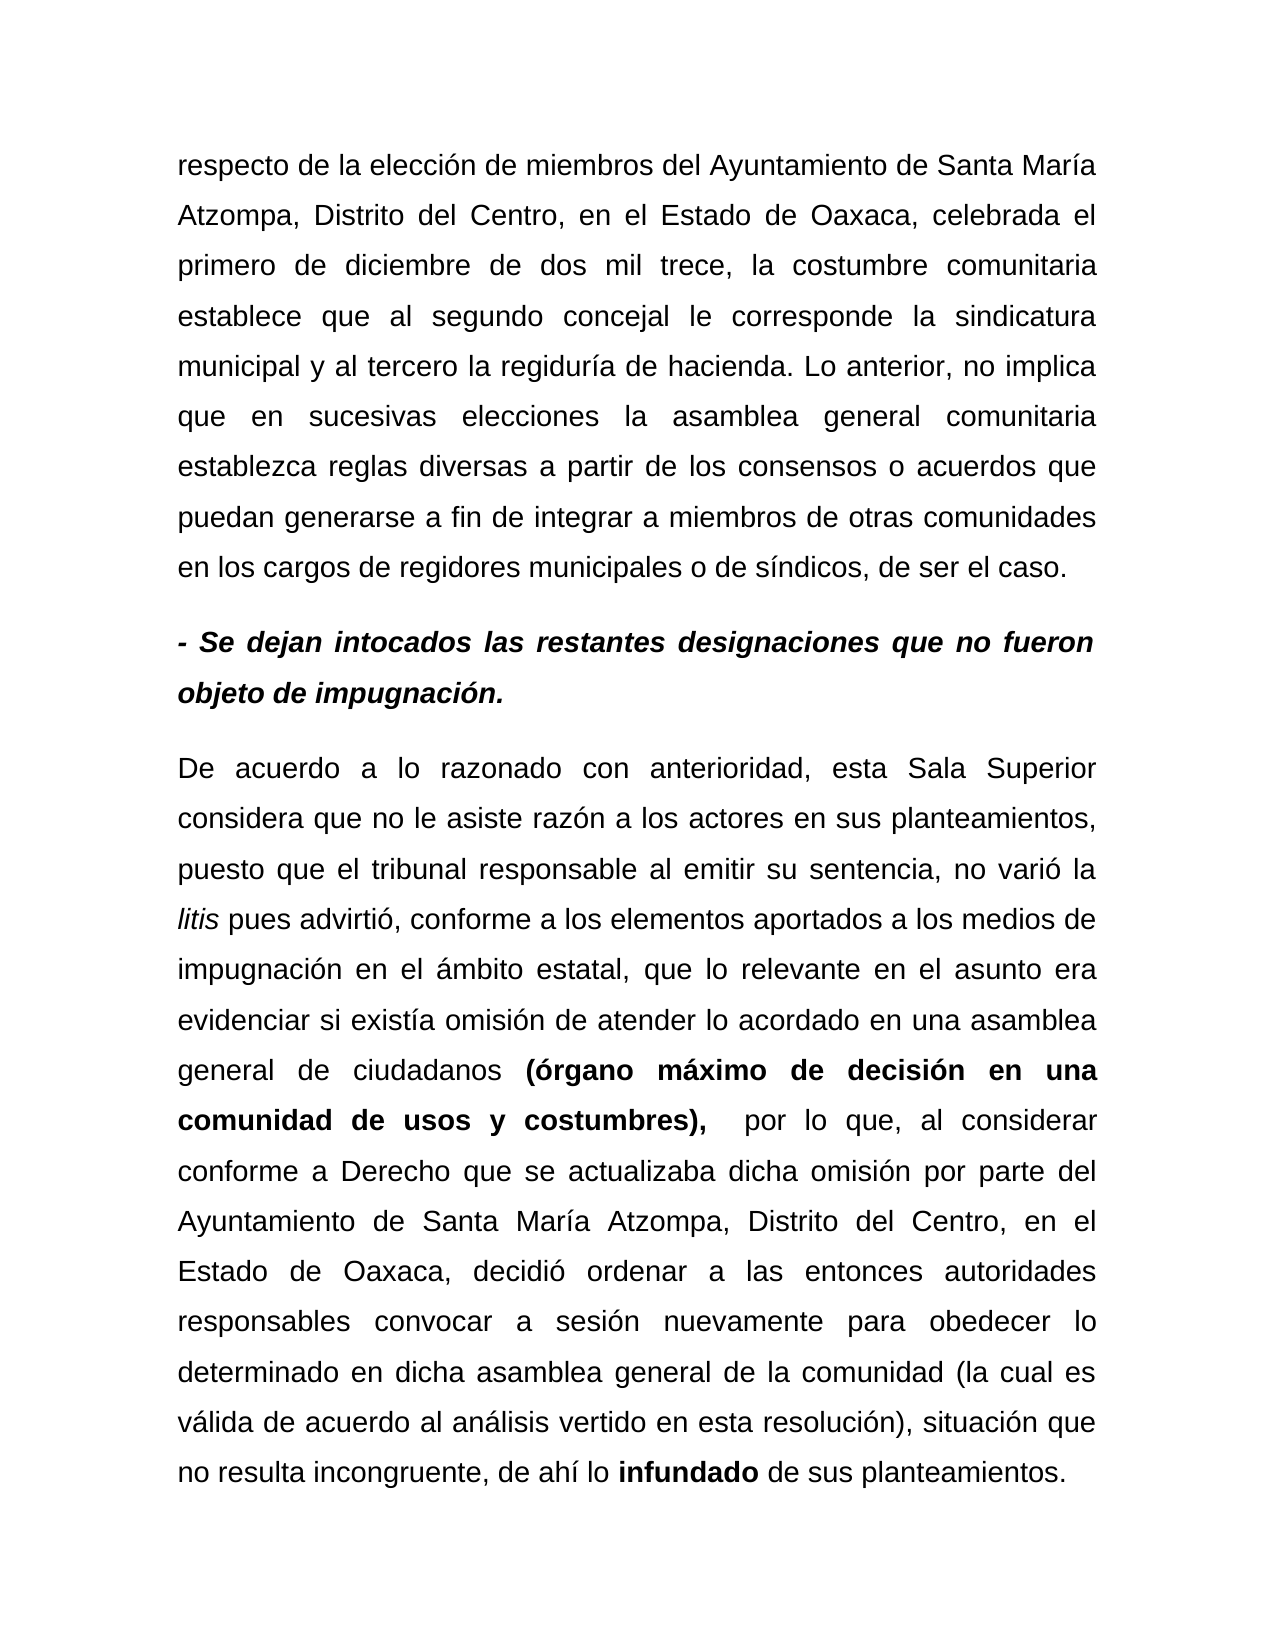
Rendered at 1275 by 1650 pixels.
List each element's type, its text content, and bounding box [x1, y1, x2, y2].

text De acuerdo a lo razonado con anterioridad, esta Sala Superior considera que no le asiste razón a los actores en sus planteamientos, puesto que el tribunal responsable al emitir su sentencia, no varió la litis pues advirtió, conforme a los elementos aportados a los medios de impugnación en el ámbito estatal, que lo relevante en el asunto era evidenciar si existía omisión de atender lo acordado en una asamblea general de ciudadanos (órgano máximo de decisión en una comunidad de usos y costumbres), por lo que, al considerar conforme a Derecho que se actualizaba dicha omisión por parte del Ayuntamiento de Santa María Atzompa, Distrito del Centro, en el Estado de Oaxaca, decidió ordenar a las entonces autoridades responsables convocar a sesión nuevamente para obedecer lo determinado en dicha asamblea general de la comunidad (la cual es válida de acuerdo al análisis vertido en esta resolución), situación que no resulta incongruente, de ahí lo infundado de sus planteamientos. [177, 751, 1098, 1489]
text - Se dejan intocados las restantes designaciones que no fueron objeto de impugnación. [177, 625, 1098, 709]
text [177, 148, 1098, 584]
